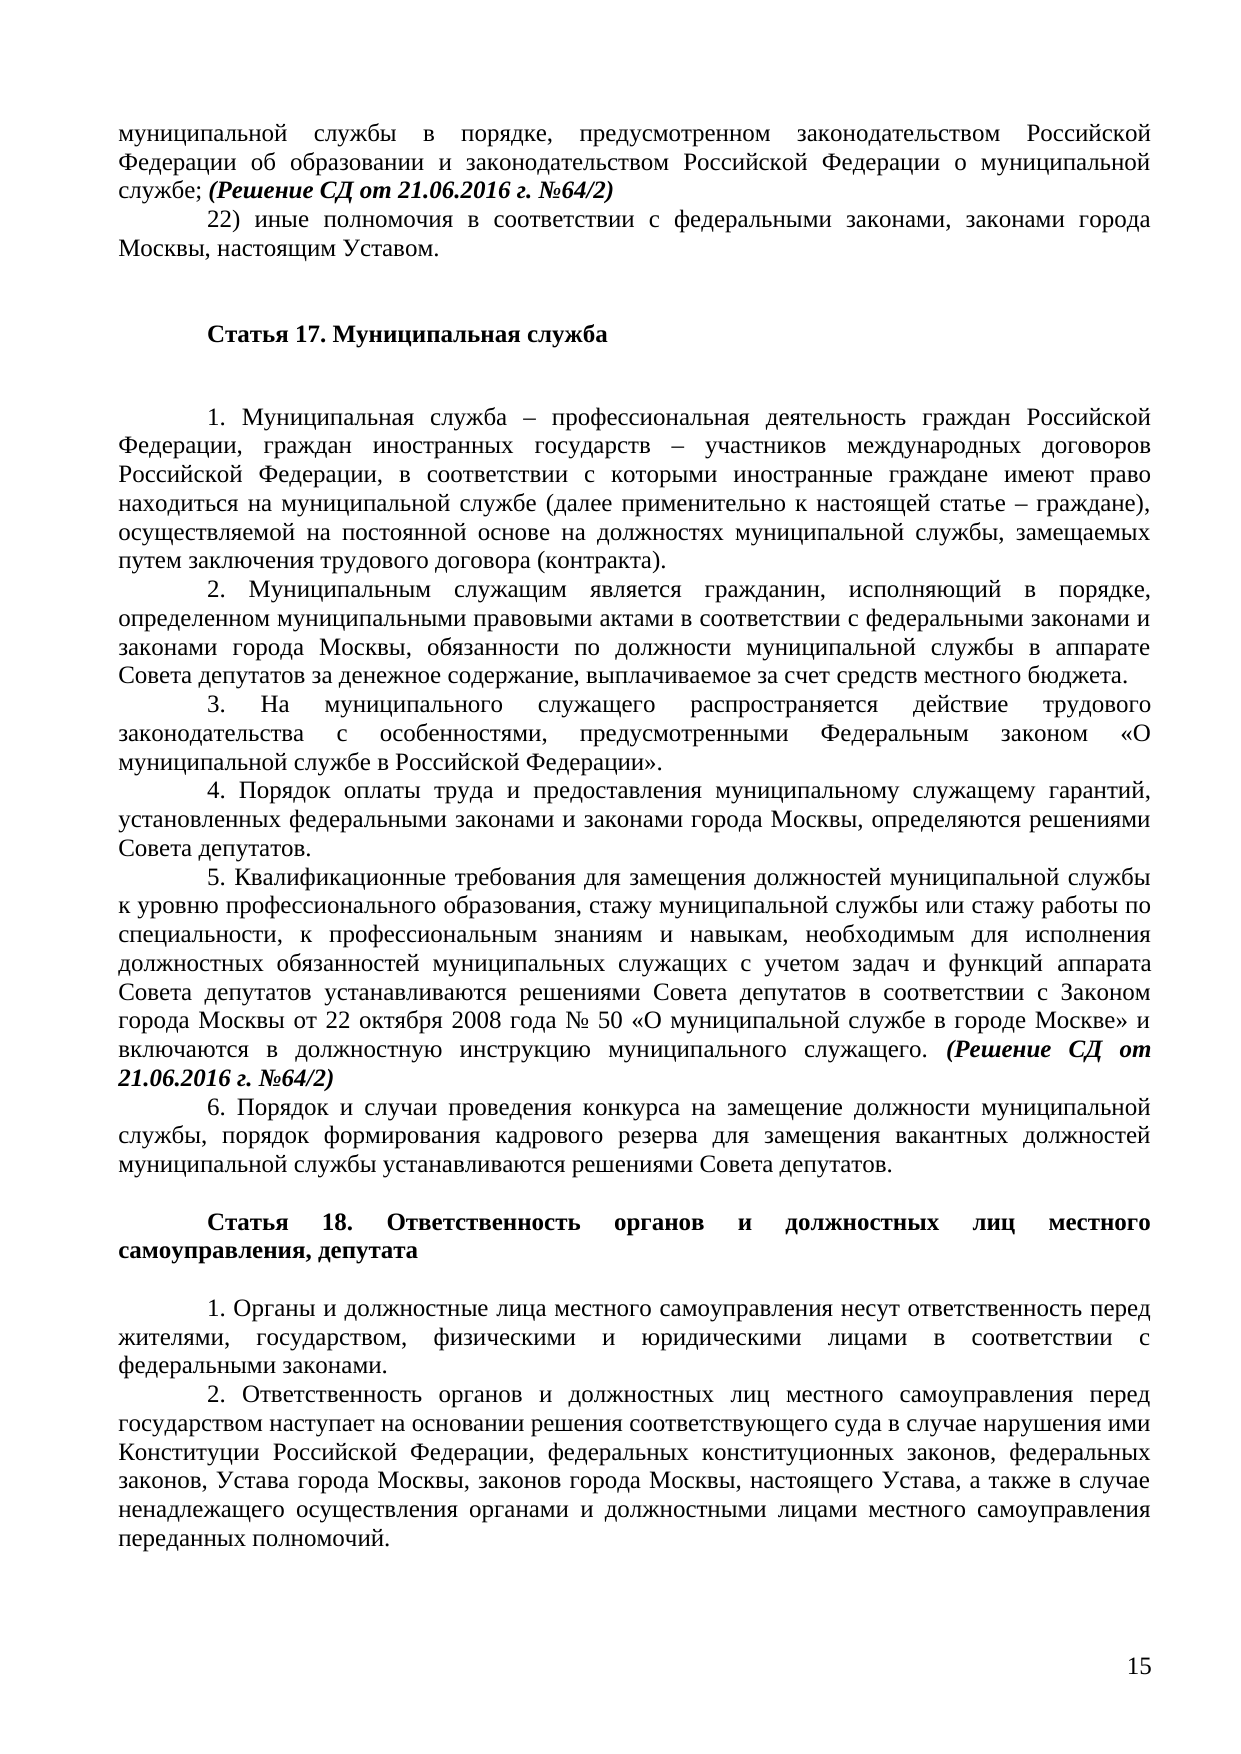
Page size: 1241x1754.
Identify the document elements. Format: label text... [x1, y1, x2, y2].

text Статья 18. Ответственность органов и должностных лиц местного самоуправления, депутата [118, 1207, 1152, 1264]
text Статья 17. Муниципальная служба [118, 319, 1152, 348]
text 5. Квалификационные требования для замещения должностей муниципальной службы к уровню профессионального образования, стажу муниципальной службы или стажу работы по специальности, к профессиональным знаниям и навыкам, необходимым для исполнения должностных обязанностей муниципальных служащих с учетом задач и функций аппарата Совета депутатов устанавливаются решениями Совета депутатов в соответствии с Законом города Москвы от 22 октября 2008 года № 50 «О муниципальной службе в городе Москве» и включаются в должностную инструкцию муниципального служащего. (Решение СД от 21.06.2016 г. №64/2) [118, 862, 1152, 1092]
text 3. На муниципального служащего распространяется действие трудового законодательства с особенностями, предусмотренными Федеральным законом «О муниципальной службе в Российской Федерации». [118, 689, 1152, 776]
text 6. Порядок и случаи проведения конкурса на замещение должности муниципальной службы, порядок формирования кадрового резерва для замещения вакантных должностей муниципальной службы устанавливаются решениями Совета депутатов. [118, 1092, 1152, 1178]
text 1. Органы и должностные лица местного самоуправления несут ответственность перед жителями, государством, физическими и юридическими лицами в соответствии с федеральными законами. [118, 1293, 1152, 1379]
text 4. Порядок оплаты труда и предоставления муниципальному служащему гарантий, установленных федеральными законами и законами города Москвы, определяются решениями Совета депутатов. [118, 776, 1152, 862]
text 2. Муниципальным служащим является гражданин, исполняющий в порядке, определенном муниципальными правовыми актами в соответствии с федеральными законами и законами города Москвы, обязанности по должности муниципальной службы в аппарате Совета депутатов за денежное содержание, выплачиваемое за счет средств местного бюджета. [118, 574, 1152, 689]
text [118, 118, 1152, 204]
text 1. Муниципальная служба – профессиональная деятельность граждан Российской Федерации, граждан иностранных государств – участников международных договоров Российской Федерации, в соответствии с которыми иностранные граждане имеют право находиться на муниципальной службе (далее применительно к настоящей статье – граждане), осуществляемой на постоянной основе на должностях муниципальной службы, замещаемых путем заключения трудового договора (контракта). [118, 402, 1152, 574]
text 22) иные полномочия в соответствии с федеральными законами, законами города Москвы, настоящим Уставом. [118, 204, 1152, 262]
text 2. Ответственность органов и должностных лиц местного самоуправления перед государством наступает на основании решения соответствующего суда в случае нарушения ими Конституции Российской Федерации, федеральных конституционных законов, федеральных законов, Устава города Москвы, законов города Москвы, настоящего Устава, а также в случае ненадлежащего осуществления органами и должностными лицами местного самоуправления переданных полномочий. [118, 1379, 1152, 1552]
